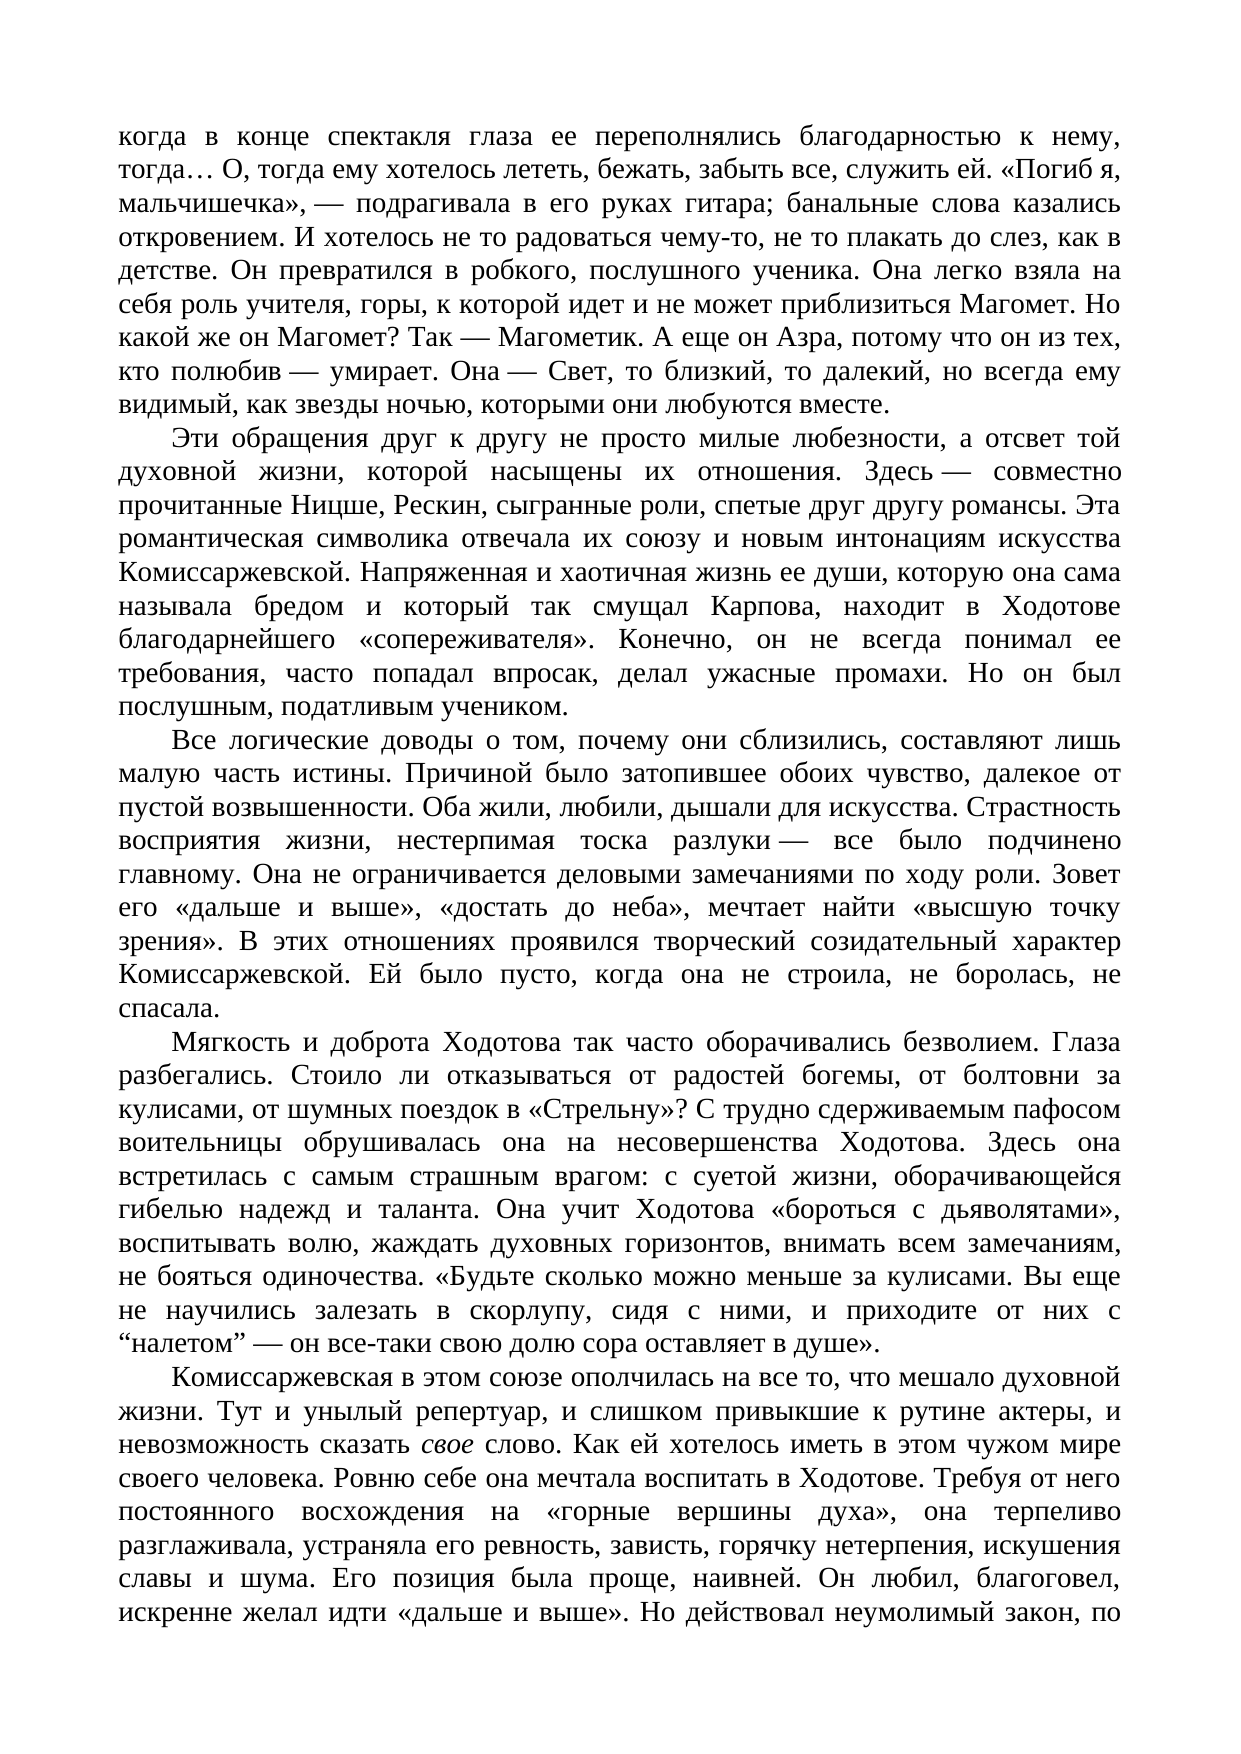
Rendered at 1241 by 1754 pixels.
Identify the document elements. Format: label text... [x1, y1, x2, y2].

text Все логические доводы о том, почему они сблизились, составляют лишь малую часть истины. Причиной было затопившее обоих чувство, далекое от пустой возвышенности. Оба жили, любили, дышали для искусства. Страстность восприятия жизни, нестерпимая тоска разлуки — все было подчинено главному. Она не ограничивается деловыми замечаниями по ходу роли. Зовет его «дальше и выше», «достать до неба», мечтает найти «высшую точку зрения». В этих отношениях проявился творческий созидательный характер Комиссаржевской. Ей было пусто, когда она не строила, не боролась, не спасала. [118, 722, 1122, 1024]
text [118, 118, 1122, 420]
text Мягкость и доброта Ходотова так часто оборачивались безволием. Глаза разбегались. Стоило ли отказываться от радостей богемы, от болтовни за кулисами, от шумных поездок в «Стрельну»? С трудно сдерживаемым пафосом воительницы обрушивалась она на несовершенства Ходотова. Здесь она встретилась с самым страшным врагом: с суетой жизни, оборачивающейся гибелью надежд и таланта. Она учит Ходотова «бороться с дьяволятами», воспитывать волю, жаждать духовных горизонтов, внимать всем замечаниям, не бояться одиночества. «Будьте сколько можно меньше за кулисами. Вы еще не научились залезать в скорлупу, сидя с ними, и приходите от них с “налетом” — он все-таки свою долю сора оставляет в душе». [118, 1024, 1122, 1359]
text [118, 1359, 1122, 1627]
text Эти обращения друг к другу не просто милые любезности, а отсвет той духовной жизни, которой насыщены их отношения. Здесь — совместно прочитанные Ницше, Рескин, сыгранные роли, спетые друг другу романсы. Эта романтическая символика отвечала их союзу и новым интонациям искусства Комиссаржевской. {65} Напряженная и хаотичная жизнь ее души, которую она сама называла бредом и который так смущал Карпова, находит в Ходотове благодарнейшего «сопереживателя». Конечно, он не всегда понимал ее требования, часто попадал впросак, делал ужасные промахи. Но он был послушным, податливым учеником. [118, 420, 1122, 722]
